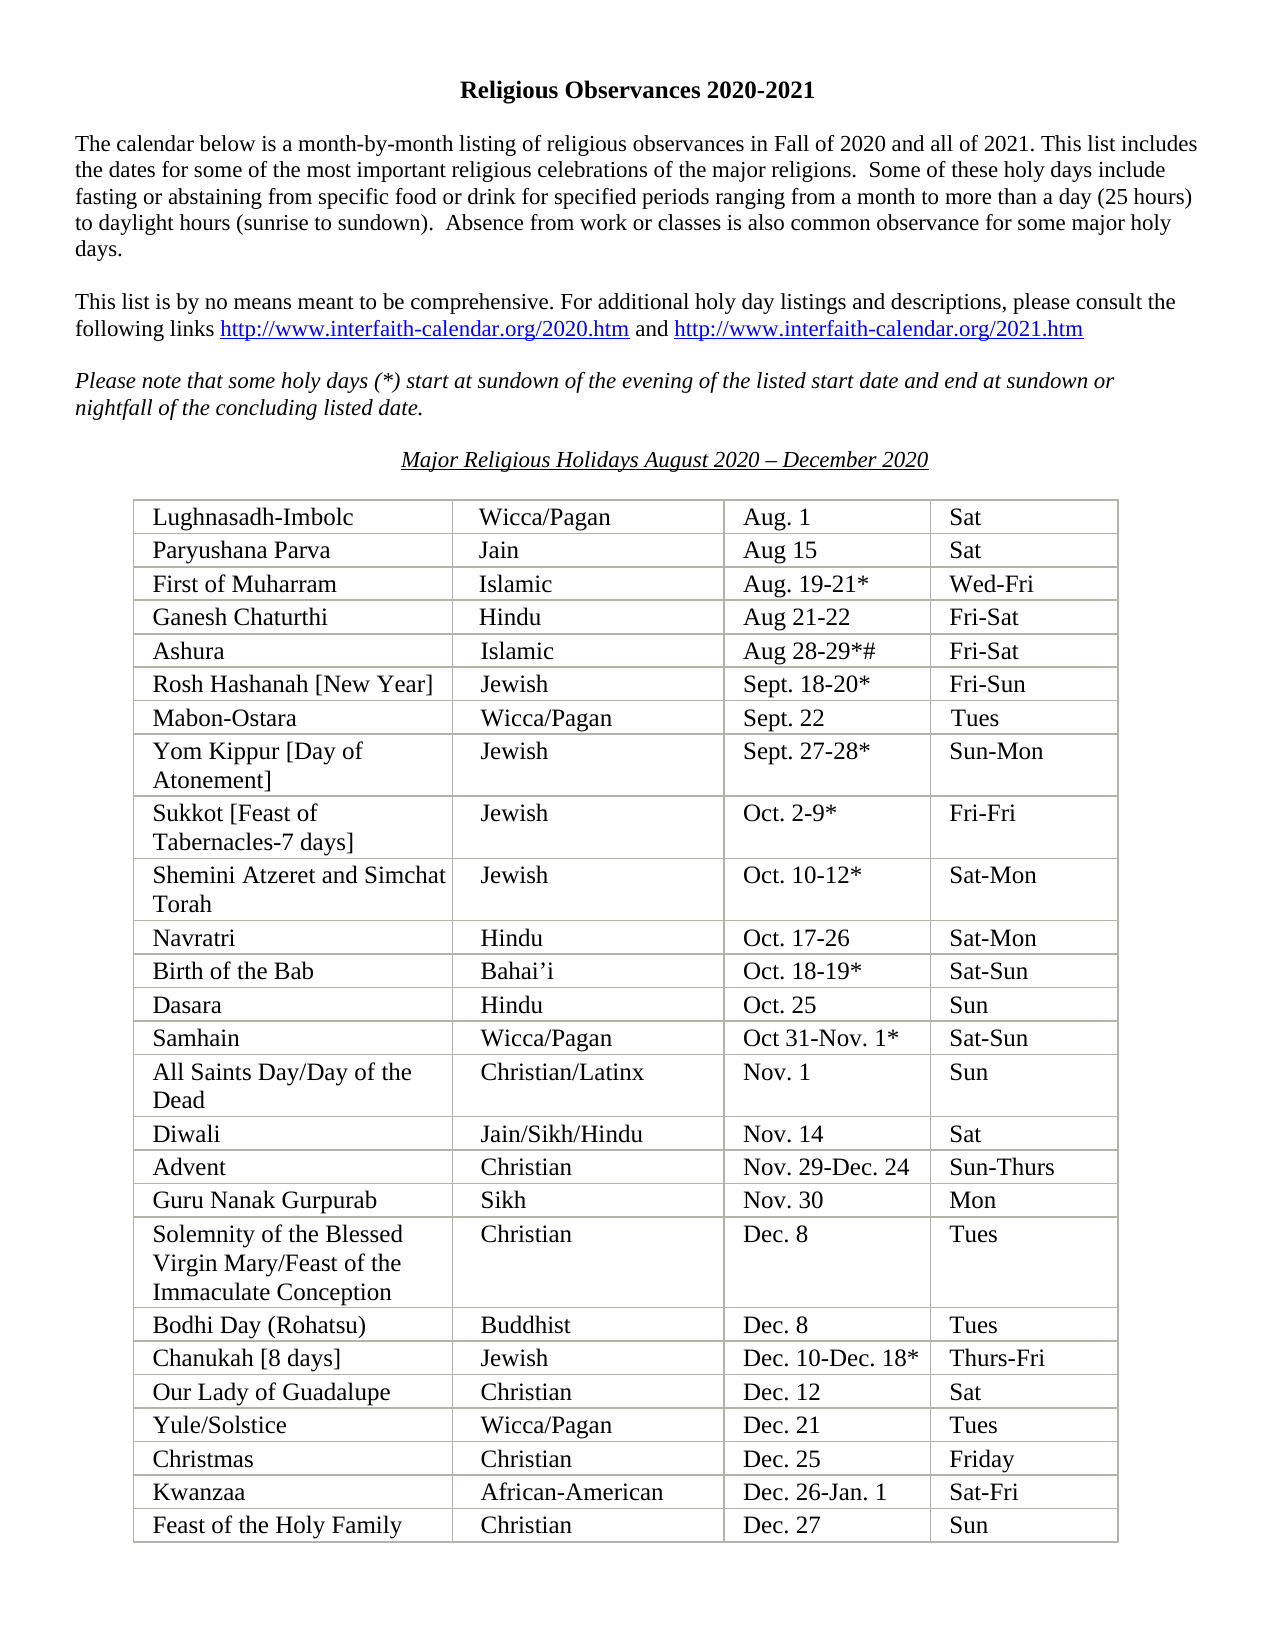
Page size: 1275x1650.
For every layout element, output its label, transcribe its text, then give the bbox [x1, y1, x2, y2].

table_cell Wicca/Pagan [453, 1022, 723, 1053]
table_cell Tues [931, 1218, 1117, 1307]
table_cell Jewish [453, 668, 723, 700]
table_cell Kwanzaa [134, 1476, 452, 1507]
table_cell Shemini Atzeret and Simchat Torah [134, 859, 452, 920]
table_cell Oct. 17-26 [725, 921, 930, 953]
table_cell Fri-Sun [931, 668, 1117, 700]
table_cell Dec. 12 [725, 1375, 930, 1407]
table_cell Aug 21-22 [725, 601, 930, 633]
table_cell Hindu [453, 601, 723, 633]
table_cell Sun-Thurs [931, 1151, 1117, 1182]
table_header Lughnasadh-Imbolc [134, 501, 452, 532]
table_cell Fri-Fri [931, 797, 1117, 857]
table_header Wicca/Pagan [453, 501, 723, 532]
table_cell Sept. 18-20* [725, 668, 930, 700]
table_cell Sat-Sun [931, 955, 1117, 987]
table_cell Ganesh Chaturthi [134, 601, 452, 633]
table_cell Sat-Mon [931, 859, 1117, 920]
table_cell Nov. 1 [725, 1055, 930, 1116]
table_cell Christian [453, 1151, 723, 1182]
table_cell Buddhist [453, 1308, 723, 1340]
table_cell Sikh [453, 1184, 723, 1216]
table_cell Mabon-Ostara [134, 701, 452, 733]
table_cell Christian/Latinx [453, 1055, 723, 1116]
table_cell Hindu [453, 988, 723, 1020]
table_cell Hindu [453, 921, 723, 953]
table_cell Thurs-Fri [931, 1342, 1117, 1374]
table_cell Nov. 29-Dec. 24 [725, 1151, 930, 1182]
table_cell Sat [931, 1375, 1117, 1407]
text Religious Observances 2020-2021 [75, 75, 1200, 104]
table_cell African-American [453, 1476, 723, 1507]
table_cell Advent [134, 1151, 452, 1182]
table_cell Yule/Solstice [134, 1409, 452, 1441]
table_cell Mon [931, 1184, 1117, 1216]
table_cell Dec. 21 [725, 1409, 930, 1441]
table_cell Oct. 25 [725, 988, 930, 1020]
table_cell Sat [931, 534, 1117, 566]
table_cell Christian [453, 1509, 723, 1541]
table_cell Jewish [453, 735, 723, 795]
table_cell Ashura [134, 635, 452, 666]
table_cell Islamic [453, 568, 723, 599]
table_cell Dasara [134, 988, 452, 1020]
table_cell Sept. 22 [725, 701, 930, 733]
table_cell Christian [453, 1442, 723, 1474]
table_cell Jewish [453, 797, 723, 857]
table_cell Navratri [134, 921, 452, 953]
text Major Religious Holidays August 2020 – December 2020 [131, 446, 1200, 473]
table_cell Bodhi Day (Rohatsu) [134, 1308, 452, 1340]
table_cell Dec. 25 [725, 1442, 930, 1474]
table_cell Oct. 2-9* [725, 797, 930, 857]
table_cell Dec. 27 [725, 1509, 930, 1541]
table_cell Yom Kippur [Day of Atonement] [134, 735, 452, 795]
table_cell Oct. 10-12* [725, 859, 930, 920]
table_cell Oct. 18-19* [725, 955, 930, 987]
table_cell Sept. 27-28* [725, 735, 930, 795]
table_cell Sun-Mon [931, 735, 1117, 795]
table_cell Fri-Sat [931, 601, 1117, 633]
table_cell Jewish [453, 1342, 723, 1374]
table_cell Sat-Mon [931, 921, 1117, 953]
table_cell Sat-Fri [931, 1476, 1117, 1507]
table_cell Feast of the Holy Family [134, 1509, 452, 1541]
table_cell Aug. 19-21* [725, 568, 930, 599]
text Please note that some holy days (*) start at sundown of the evening of the listed start date and end at sundown or nightfall of the concluding listed date. [75, 367, 1200, 420]
table_cell Sun [931, 1509, 1117, 1541]
table_cell Paryushana Parva [134, 534, 452, 566]
table_cell Christmas [134, 1442, 452, 1474]
table_header Sat [931, 501, 1117, 532]
table_cell Samhain [134, 1022, 452, 1053]
table_cell Fri-Sat [931, 635, 1117, 666]
table_cell Wicca/Pagan [453, 701, 723, 733]
table_cell Aug 28-29*# [725, 635, 930, 666]
text This list is by no means meant to be comprehensive. For additional holy day listings and descriptions, please consult the following links http://www.interfaith-calendar.org/2020.htm and http://www.interfaith-calendar.org/2021.htm [75, 288, 1200, 341]
table_cell Oct 31-Nov. 1* [725, 1022, 930, 1053]
table_cell Solemnity of the Blessed Virgin Mary/Feast of the Immaculate Conception [134, 1218, 452, 1307]
table_cell Our Lady of Guadalupe [134, 1375, 452, 1407]
table_cell Jewish [453, 859, 723, 920]
table_cell Dec. 8 [725, 1218, 930, 1307]
table_cell Chanukah [8 days] [134, 1342, 452, 1374]
table_cell Jain/Sikh/Hindu [453, 1117, 723, 1149]
table_cell Aug 15 [725, 534, 930, 566]
table_cell Nov. 30 [725, 1184, 930, 1216]
table_cell Wed-Fri [931, 568, 1117, 599]
table_cell Sat-Sun [931, 1022, 1117, 1053]
table_cell Tues [931, 701, 1117, 733]
table_cell Christian [453, 1218, 723, 1307]
table_cell Christian [453, 1375, 723, 1407]
table_cell Sun [931, 1055, 1117, 1116]
table_cell Jain [453, 534, 723, 566]
table_cell Guru Nanak Gurpurab [134, 1184, 452, 1216]
table_cell All Saints Day/Day of the Dead [134, 1055, 452, 1116]
text The calendar below is a month-by-month listing of religious observances in Fall of 2020 and all of 2021. This list includes the dates for some of the most important religious celebrations of the major religions. Some of these holy days include fasting or abstaining from specific food or drink for specified periods ranging from a month to more than a day (25 hours) to daylight hours (sunrise to sundown). Absence from work or classes is also common observance for some major holy days. [75, 130, 1200, 262]
table_cell Nov. 14 [725, 1117, 930, 1149]
table_cell Tues [931, 1409, 1117, 1441]
table_cell Sat [931, 1117, 1117, 1149]
table_cell Bahai’i [453, 955, 723, 987]
table_cell Islamic [453, 635, 723, 666]
table_cell Dec. 10-Dec. 18* [725, 1342, 930, 1374]
table_cell Friday [931, 1442, 1117, 1474]
table_cell Sun [931, 988, 1117, 1020]
table_cell Wicca/Pagan [453, 1409, 723, 1441]
table_header Aug. 1 [725, 501, 930, 532]
table_cell Dec. 26-Jan. 1 [725, 1476, 930, 1507]
table_cell Tues [931, 1308, 1117, 1340]
table_cell Diwali [134, 1117, 452, 1149]
table_cell Dec. 8 [725, 1308, 930, 1340]
table_cell First of Muharram [134, 568, 452, 599]
table_cell Rosh Hashanah [New Year] [134, 668, 452, 700]
table_cell Sukkot [Feast of Tabernacles-7 days] [134, 797, 452, 857]
table_cell Birth of the Bab [134, 955, 452, 987]
